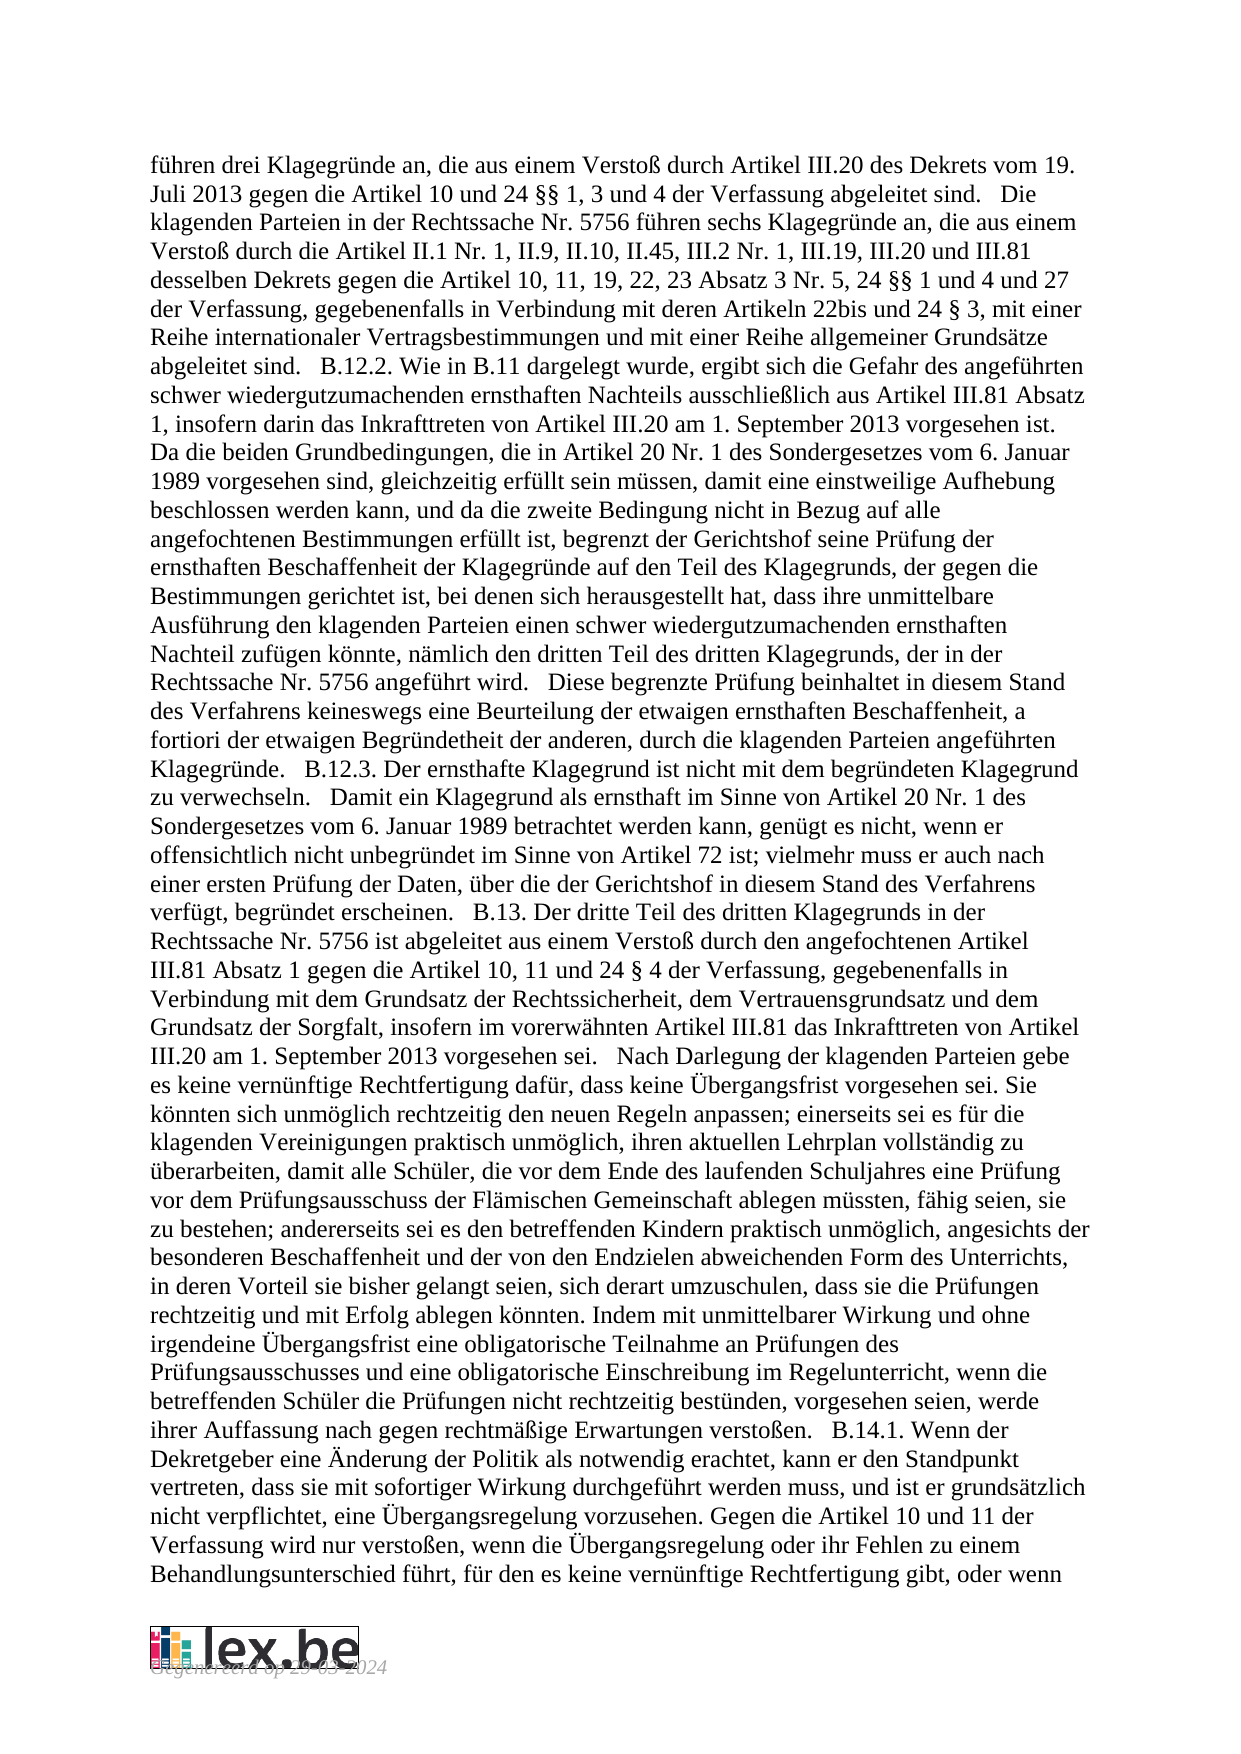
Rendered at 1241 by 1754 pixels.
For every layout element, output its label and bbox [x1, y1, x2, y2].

picture [151, 1627, 358, 1668]
text [150, 150, 1090, 1587]
